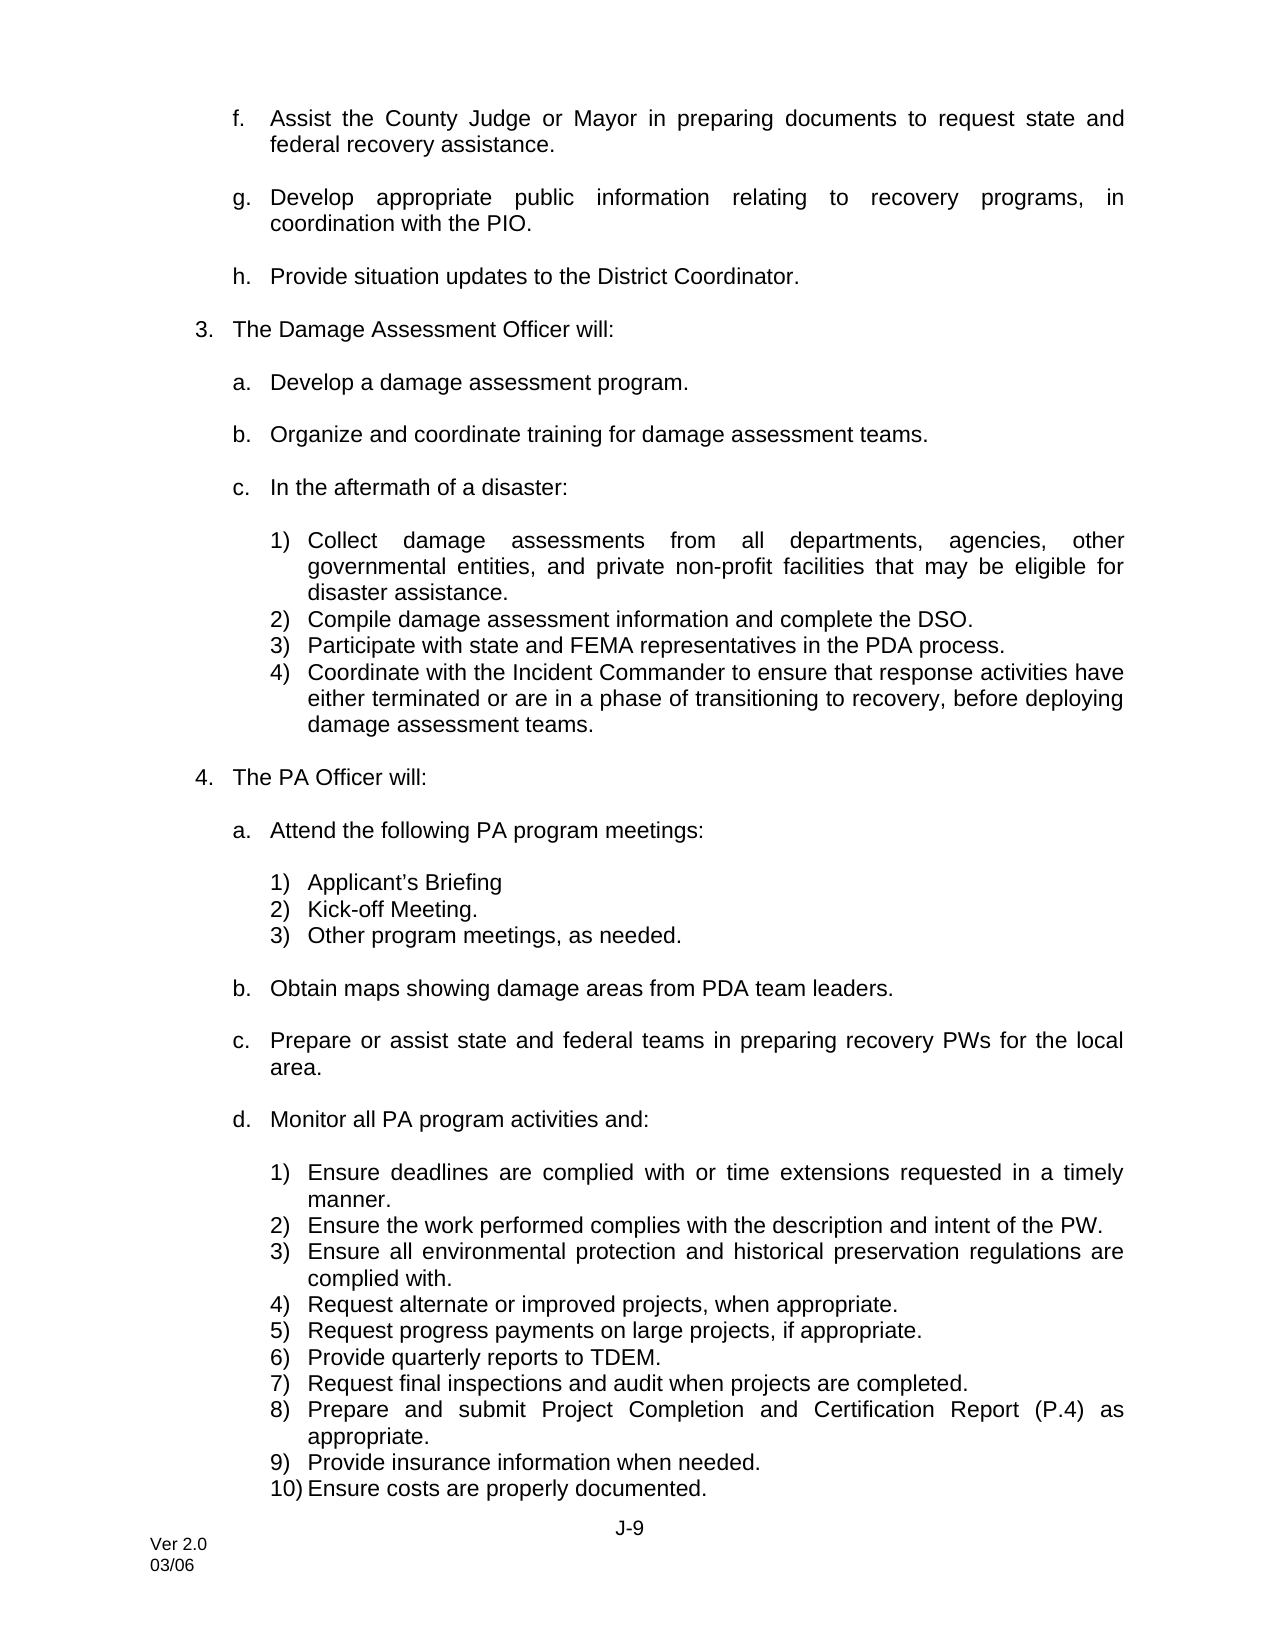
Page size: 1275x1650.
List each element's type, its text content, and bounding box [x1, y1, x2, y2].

list Prepare or assist state and federal teams in preparing recovery PWs for the local area. [232, 1027, 1125, 1080]
list Assist the County Judge or Mayor in preparing documents to request state and federal recovery assistance. [232, 105, 1125, 158]
list Provide insurance information when needed. [270, 1449, 1125, 1475]
list Monitor all PA program activities and: [232, 1106, 1125, 1133]
list Request final inspections and audit when projects are completed. [270, 1370, 1125, 1396]
list Prepare and submit Project Completion and Certification Report (P.4) as appropriate. [270, 1396, 1125, 1449]
list In the aftermath of a disaster: [232, 474, 1125, 500]
list Ensure the work performed complies with the description and intent of the PW. [270, 1212, 1125, 1238]
list Attend the following PA program meetings: [232, 817, 1125, 843]
list Ensure deadlines are complied with or time extensions requested in a timely manner. [270, 1159, 1125, 1212]
list Ensure costs are properly documented. [270, 1475, 1125, 1502]
list Organize and coordinate training for damage assessment teams. [232, 421, 1125, 448]
list The Damage Assessment Officer will: [195, 316, 1125, 342]
list Provide quarterly reports to TDEM. [270, 1344, 1125, 1370]
list Applicant’s Briefing [270, 869, 1125, 896]
list Other program meetings, as needed. [270, 922, 1125, 948]
list Request progress payments on large projects, if appropriate. [270, 1317, 1125, 1344]
list Ensure all environmental protection and historical preservation regulations are complied with. [270, 1238, 1125, 1291]
list Develop appropriate public information relating to recovery programs, in coordination with the PIO. [232, 184, 1125, 237]
list Obtain maps showing damage areas from PDA team leaders. [232, 975, 1125, 1001]
list Participate with state and FEMA representatives in the PDA process. [270, 632, 1125, 658]
list Compile damage assessment information and complete the DSO. [270, 606, 1125, 632]
list Request alternate or improved projects, when appropriate. [270, 1291, 1125, 1317]
list Kick-off Meeting. [270, 896, 1125, 922]
list Coordinate with the Incident Commander to ensure that response activities have either terminated or are in a phase of transitioning to recovery, before deploying damage assessment teams. [270, 658, 1125, 737]
list Provide situation updates to the District Coordinator. [232, 263, 1125, 289]
list Develop a damage assessment program. [232, 368, 1125, 395]
list Collect damage assessments from all departments, agencies, other governmental entities, and private non-profit facilities that may be eligible for disaster assistance. [270, 527, 1125, 606]
list The PA Officer will: [195, 764, 1125, 790]
